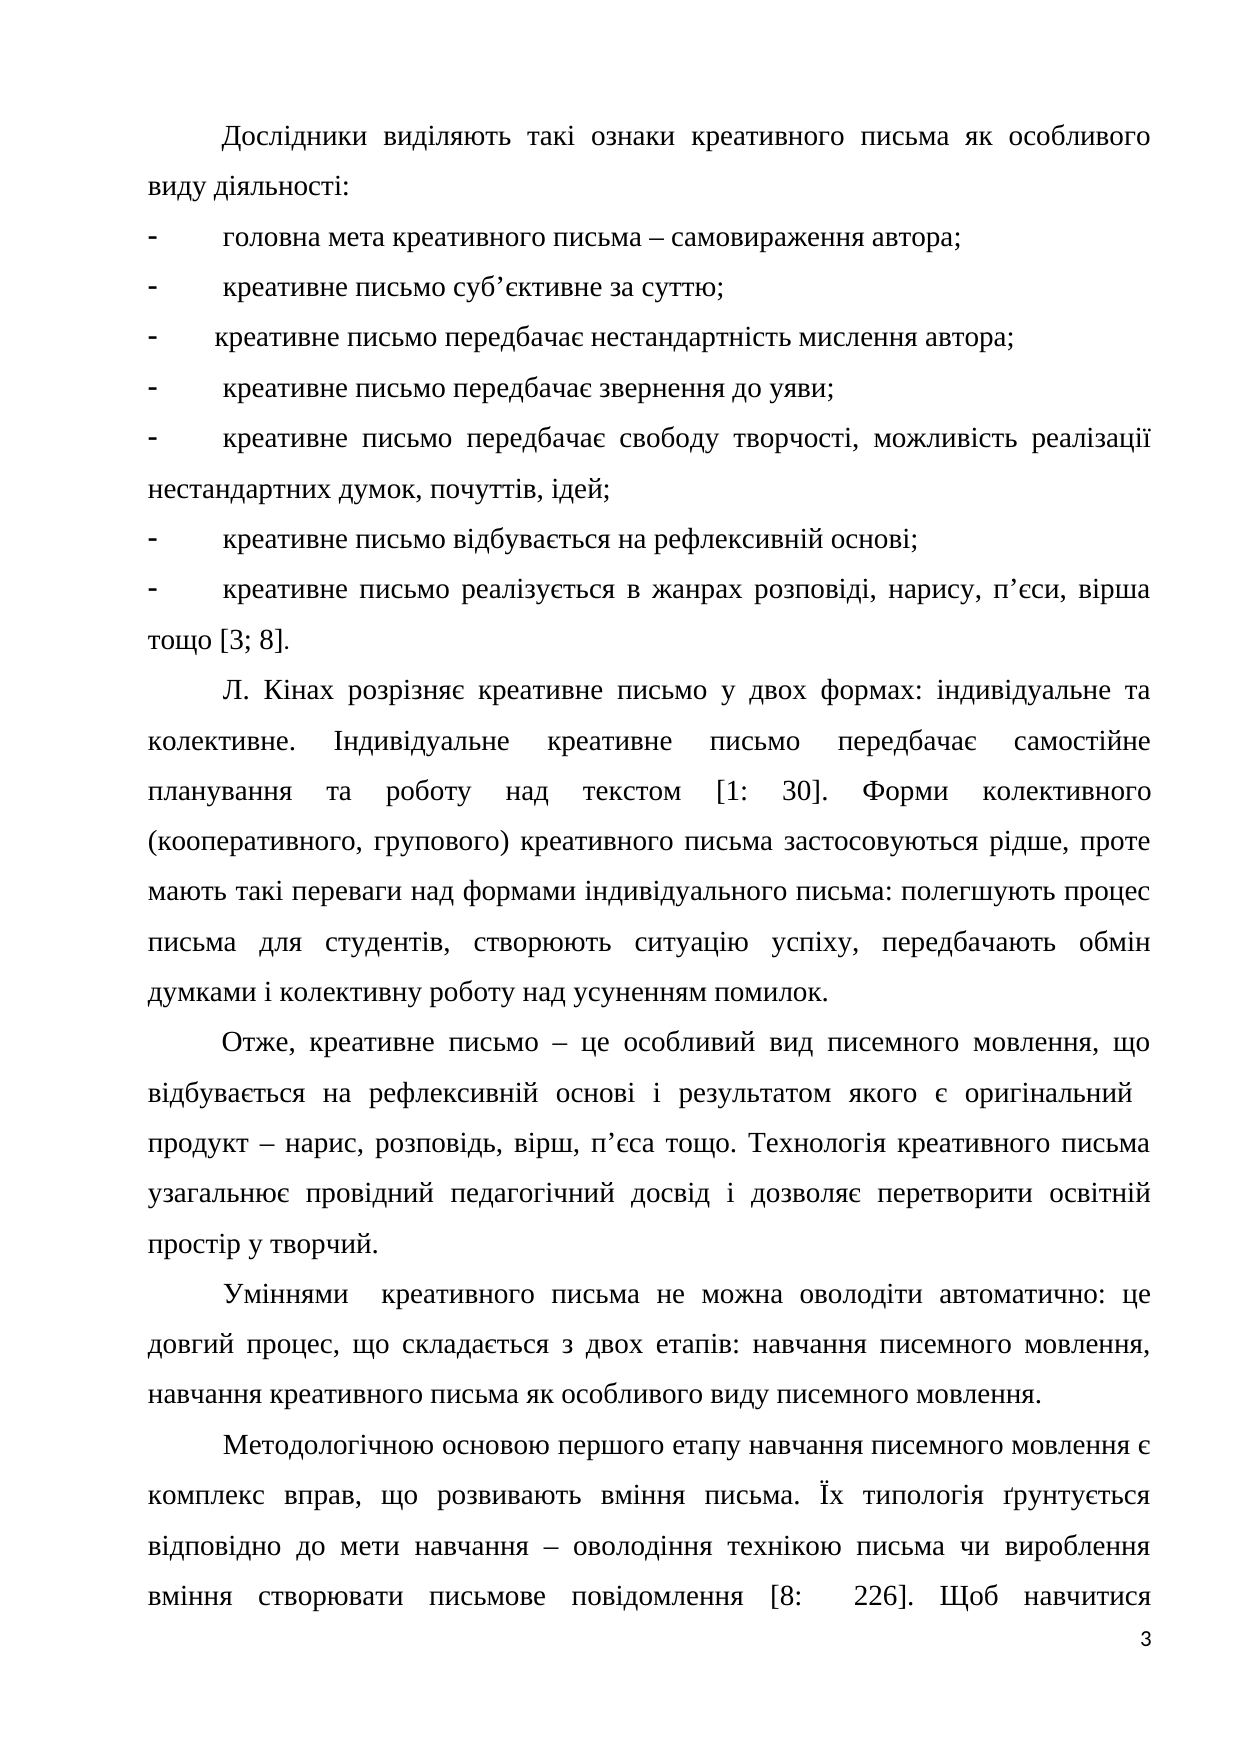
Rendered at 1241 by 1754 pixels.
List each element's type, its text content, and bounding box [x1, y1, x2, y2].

text Отже, креативне письмо – це особливий вид писемного мовлення, що відбувається на рефлексивній основі і результатом якого є оригінальний продукт – нарис, розповідь, вірш, п’єса тощо. Технологія креативного письма узагальнює провідний педагогічний досвід і дозволяє перетворити освітній простір у творчий. [148, 1024, 1152, 1259]
text Уміннями креативного письма не можна оволодіти автоматично: це довгий процес, що складається з двох етапів: навчання писемного мовлення, навчання креативного письма як особливого виду писемного мовлення. [148, 1276, 1152, 1410]
list креативне письмо передбачає нестандартність мислення автора; [148, 319, 1152, 353]
text Дослідники виділяють такі ознаки креативного письма як особливого виду діяльності: [148, 118, 1152, 202]
text Л. Кінах розрізняє креативне письмо у двох формах: індивідуальне та колективне. Індивідуальне креативне письмо передбачає самостійне планування та роботу над текстом [1: 30]. Форми колективного (кооперативного, групового) креативного письма застосовуються рідше, проте мають такі переваги над формами індивідуального письма: полегшують процес письма для студентів, створюють ситуацію успіху, передбачають обмін думками і колективну роботу над усуненням помилок. [148, 672, 1152, 1008]
list головна мета креативного письма – самовираження автора; [148, 219, 1152, 252]
list креативне письмо відбувається на рефлексивній основі; [148, 521, 1152, 555]
list креативне письмо передбачає звернення до уяви; [148, 370, 1152, 404]
list креативне письмо реалізується в жанрах розповіді, нарису, п’єси, вірша тощо [3; 8]. [148, 572, 1152, 656]
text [148, 1427, 1152, 1611]
list креативне письмо суб’єктивне за суттю; [148, 269, 1152, 303]
list креативне письмо передбачає свободу творчості, можливість реалізації нестандартних думок, почуттів, ідей; [148, 420, 1152, 504]
